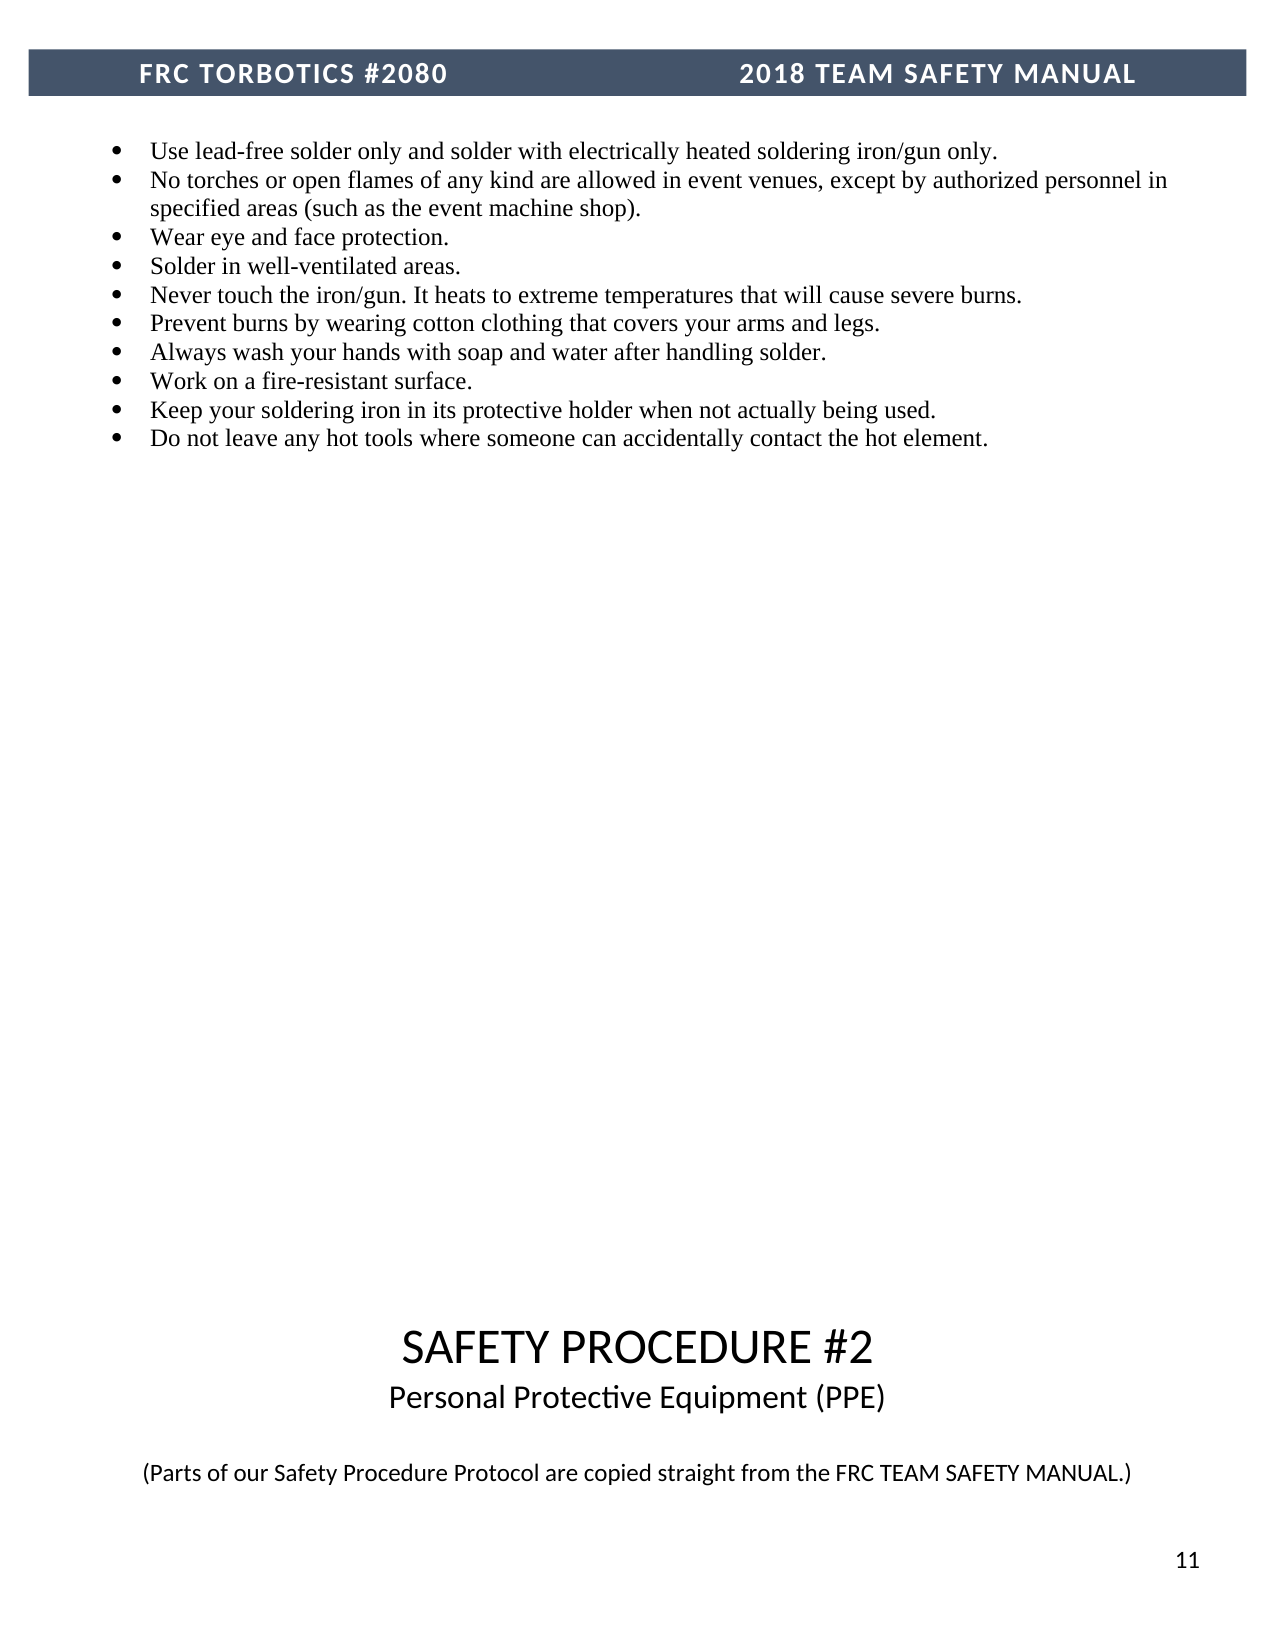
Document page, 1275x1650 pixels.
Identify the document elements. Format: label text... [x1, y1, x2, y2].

list Use lead-free solder only and solder with electrically heated soldering iron/gun only. [112, 136, 1200, 165]
list Prevent burns by wearing cotton clothing that covers your arms and legs. [112, 308, 1200, 337]
text Personal Protective Equipment (PPE) [75, 1376, 1200, 1417]
list Work on a fire-resistant surface. [112, 366, 1200, 395]
list Wear eye and face protection. [112, 222, 1200, 251]
text SAFETY PROCEDURE #2 [75, 1315, 1200, 1376]
list Always wash your hands with soap and water after handling solder. [112, 337, 1200, 366]
text (Parts of our Safety Procedure Protocol are copied straight from the FRC TEAM SAFETY MANUAL.) [75, 1457, 1200, 1488]
list Never touch the iron/gun. It heats to extreme temperatures that will cause severe burns. [112, 280, 1200, 308]
list Solder in well-ventilated areas. [112, 251, 1200, 280]
list Keep your soldering iron in its protective holder when not actually being used. [112, 395, 1200, 423]
list Do not leave any hot tools where someone can accidentally contact the hot element. [112, 423, 1200, 452]
list No torches or open flames of any kind are allowed in event venues, except by authorized personnel in specified areas (such as the event machine shop). [112, 165, 1200, 222]
